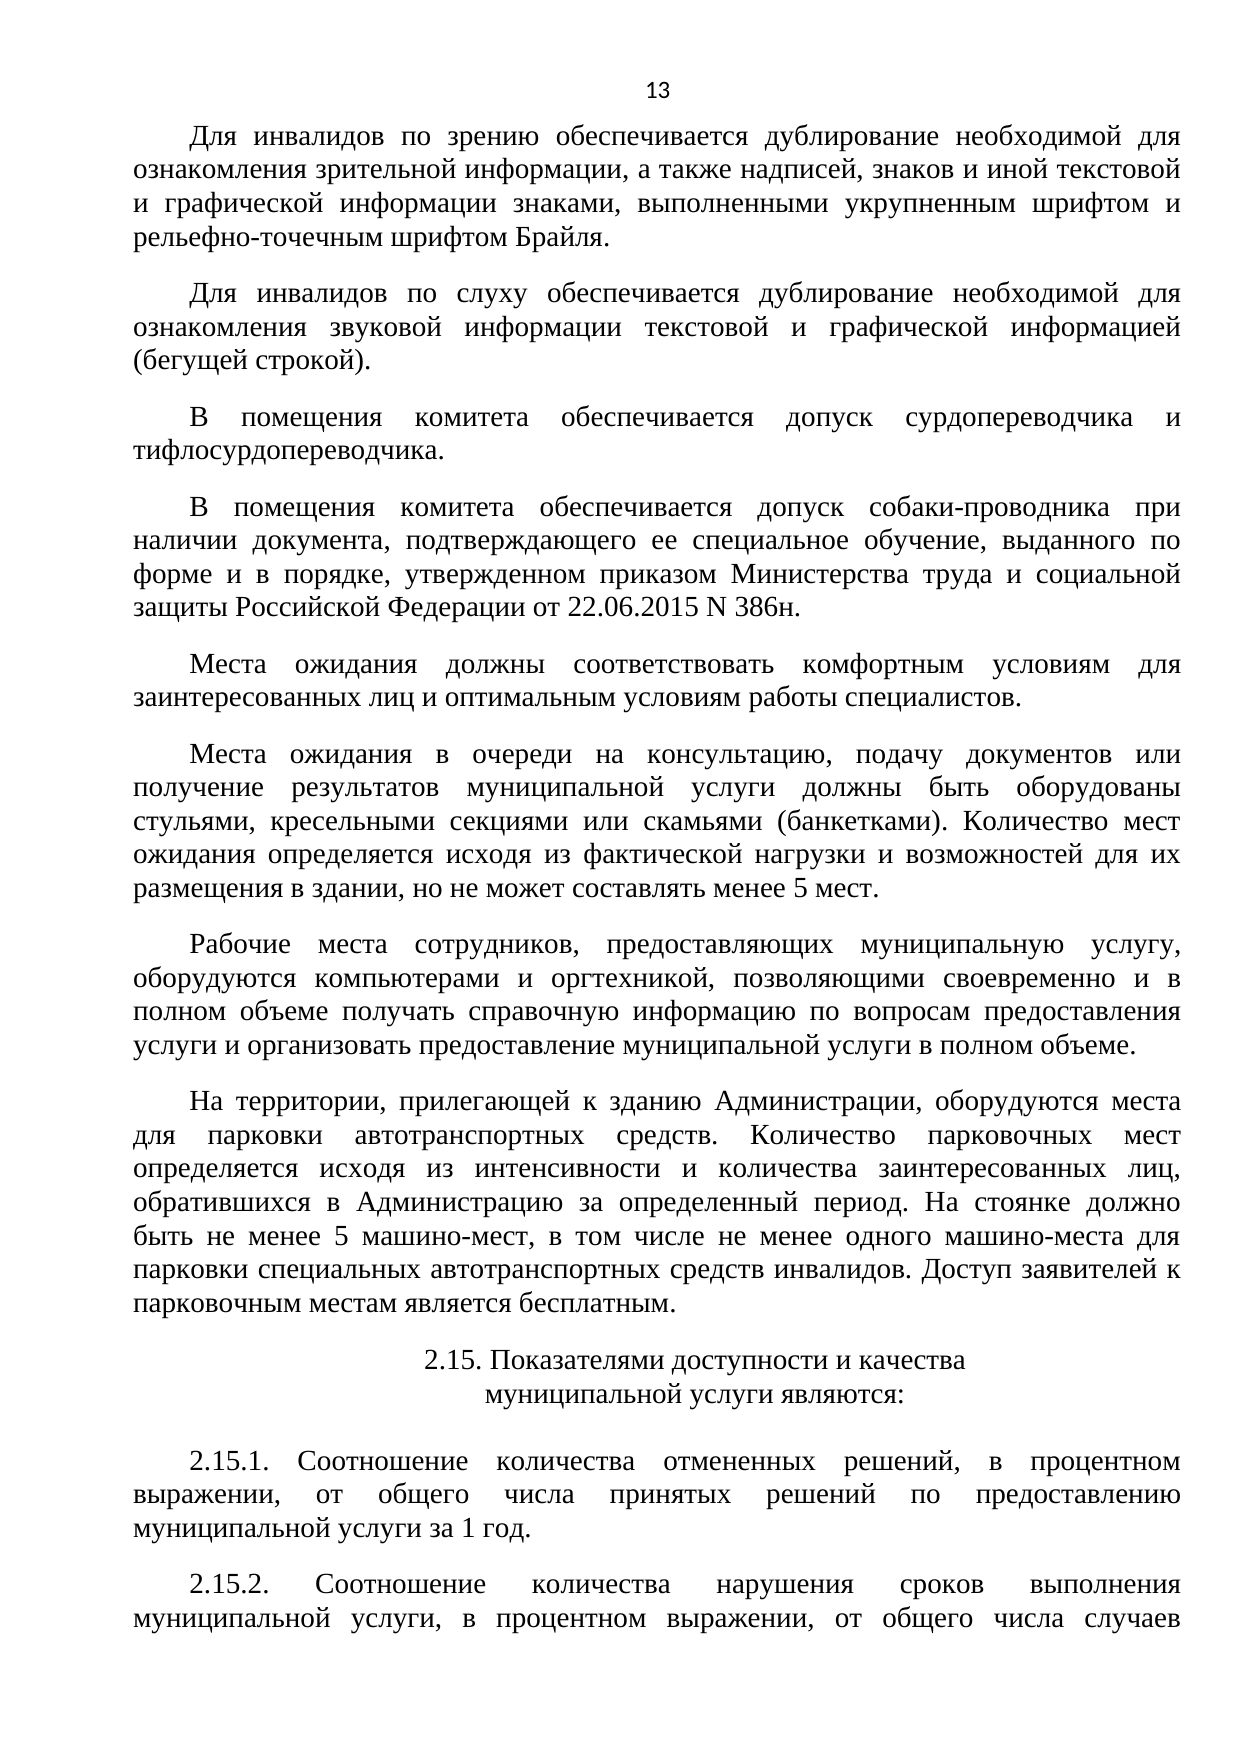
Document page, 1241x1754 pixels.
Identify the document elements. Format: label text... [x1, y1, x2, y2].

text На территории, прилегающей к зданию Администрации, оборудуются места для парковки автотранспортных средств. Количество парковочных мест определяется исходя из интенсивности и количества заинтересованных лиц, обратившихся в Администрацию за определенный период. На стоянке должно быть не менее 5 машино-мест, в том числе не менее одного машино-места для парковки специальных автотранспортных средств инвалидов. Доступ заявителей к парковочным местам является бесплатным. [133, 1083, 1182, 1318]
text Для инвалидов по слуху обеспечивается дублирование необходимой для ознакомления звуковой информации текстовой и графической информацией (бегущей строкой). [133, 275, 1182, 376]
text Места ожидания должны соответствовать комфортным условиям для заинтересованных лиц и оптимальным условиям работы специалистов. [133, 646, 1182, 713]
text 2.15. Показателями доступности и качества [133, 1342, 1182, 1376]
text 2.15.1. Соотношение количества отмененных решений, в процентном выражении, от общего числа принятых решений по предоставлению муниципальной услуги за 1 год. [133, 1443, 1182, 1543]
text Для инвалидов по зрению обеспечивается дублирование необходимой для ознакомления зрительной информации, а также надписей, знаков и иной текстовой и графической информации знаками, выполненными укрупненным шрифтом и рельефно-точечным шрифтом Брайля. [133, 118, 1182, 252]
text Рабочие места сотрудников, предоставляющих муниципальную услугу, оборудуются компьютерами и оргтехникой, позволяющими своевременно и в полном объеме получать справочную информацию по вопросам предоставления услуги и организовать предоставление муниципальной услуги в полном объеме. [133, 926, 1182, 1061]
text В помещения комитета обеспечивается допуск собаки-проводника при наличии документа, подтверждающего ее специальное обучение, выданного по форме и в порядке, утвержденном приказом Министерства труда и социальной защиты Российской Федерации от 22.06.2015 N 386н. [133, 489, 1182, 623]
text муниципальной услуги являются: [133, 1376, 1182, 1409]
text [133, 1566, 1182, 1633]
text Места ожидания в очереди на консультацию, подачу документов или получение результатов муниципальной услуги должны быть оборудованы стульями, кресельными секциями или скамьями (банкетками). Количество мест ожидания определяется исходя из фактической нагрузки и возможностей для их размещения в здании, но не может составлять менее 5 мест. [133, 736, 1182, 903]
text В помещения комитета обеспечивается допуск сурдопереводчика и тифлосурдопереводчика. [133, 399, 1182, 466]
